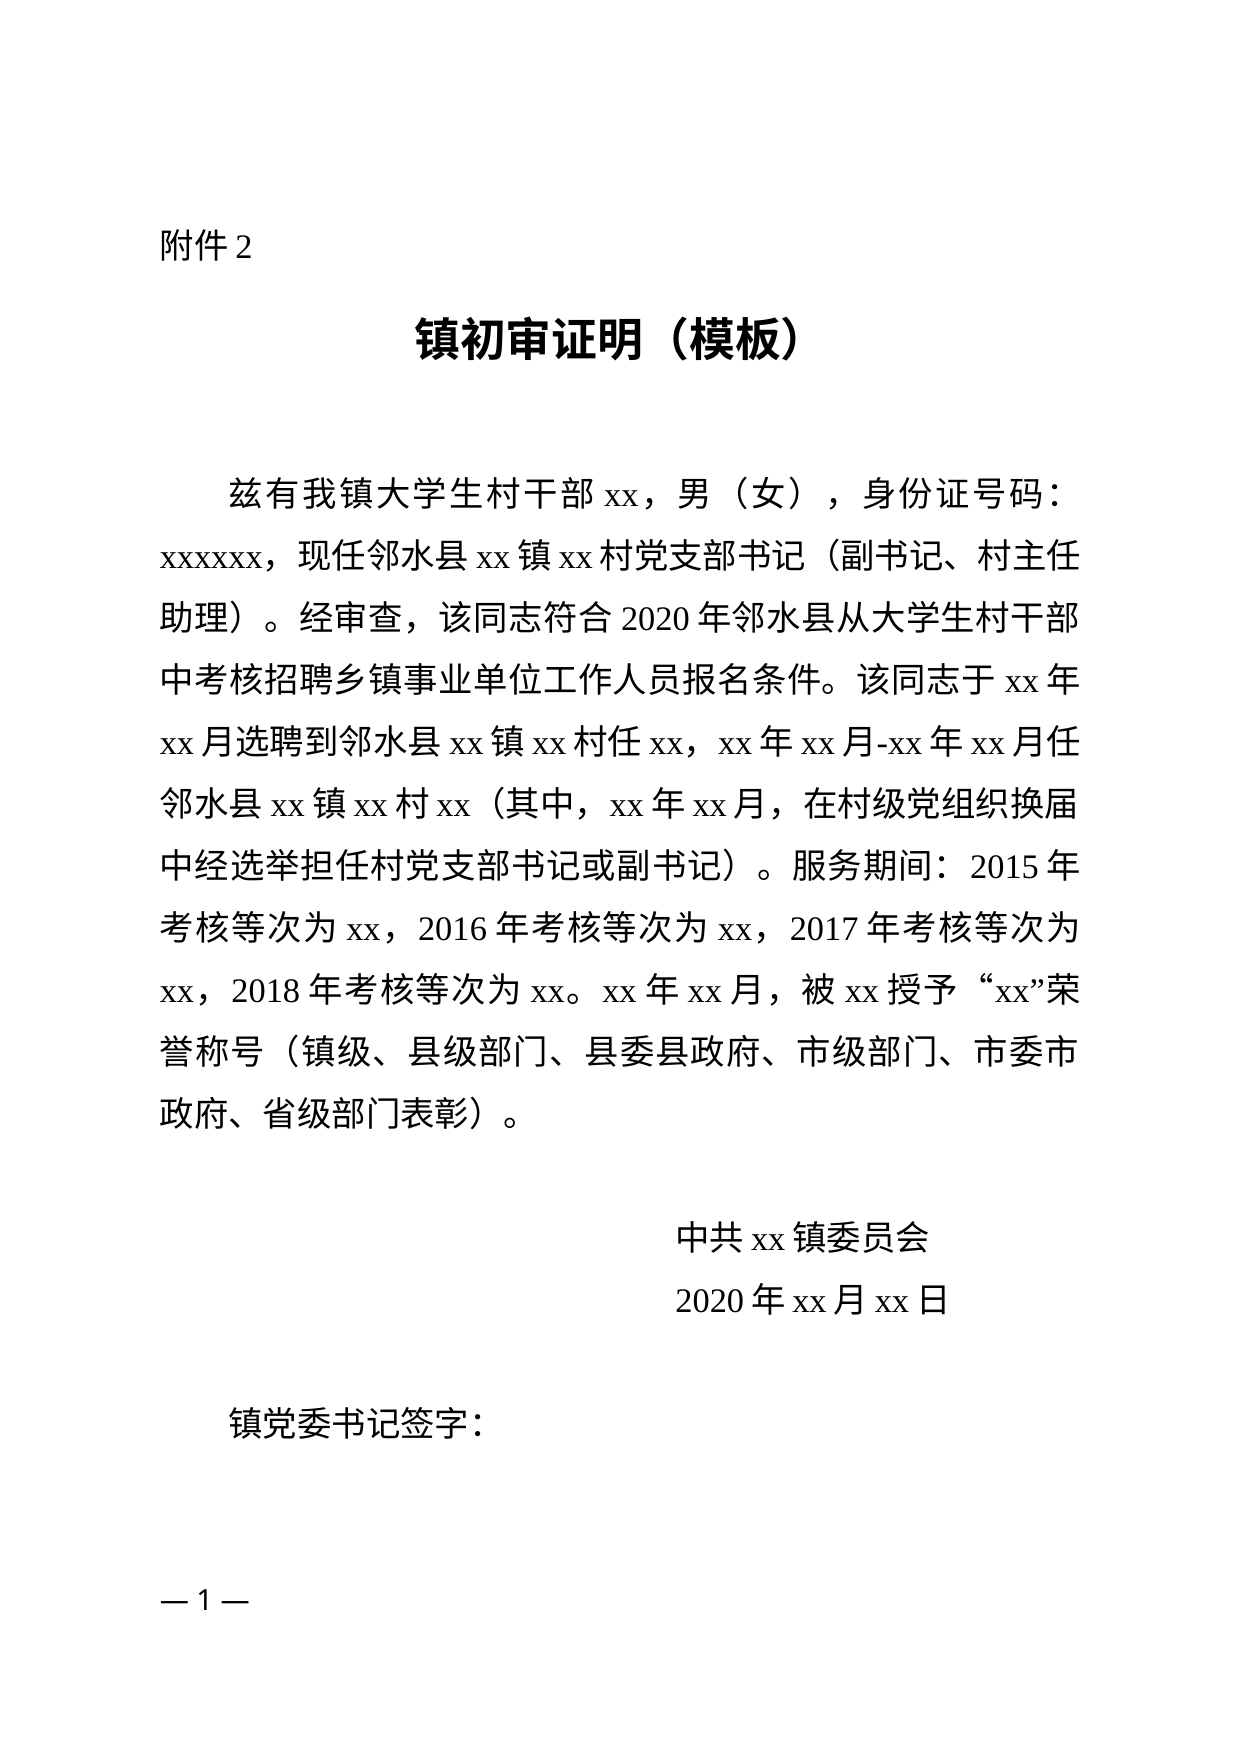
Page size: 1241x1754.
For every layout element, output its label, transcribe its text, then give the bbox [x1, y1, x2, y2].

text 镇党委书记签字： [159, 1391, 1081, 1452]
text 附件2 [159, 213, 1081, 275]
text 中共xx镇委员会 [159, 1204, 1081, 1267]
text 2020年xx月xx日 [159, 1267, 1081, 1328]
text 镇初审证明（模板） [159, 275, 1081, 399]
text 兹有我镇大学生村干部xx，男（女），身份证号码：xxxxxx，现任邻水县xx镇xx村党支部书记（副书记、村主任助理）。经审查，该同志符合2020年邻水县从大学生村干部中考核招聘乡镇事业单位工作人员报名条件。该同志于xx年xx月选聘到邻水县xx镇xx村任xx，xx年xx月-xx年xx月任邻水县xx镇xx村xx（其中，xx年xx月，在村级党组织换届中经选举担任村党支部书记或副书记）。服务期间：2015年考核等次为xx，2016年考核等次为xx，2017年考核等次为xx，2018年考核等次为xx。xx年xx月，被xx授予“xx”荣誉称号（镇级、县级部门、县委县政府、市级部门、市委市政府、省级部门表彰）。 [159, 461, 1081, 1143]
